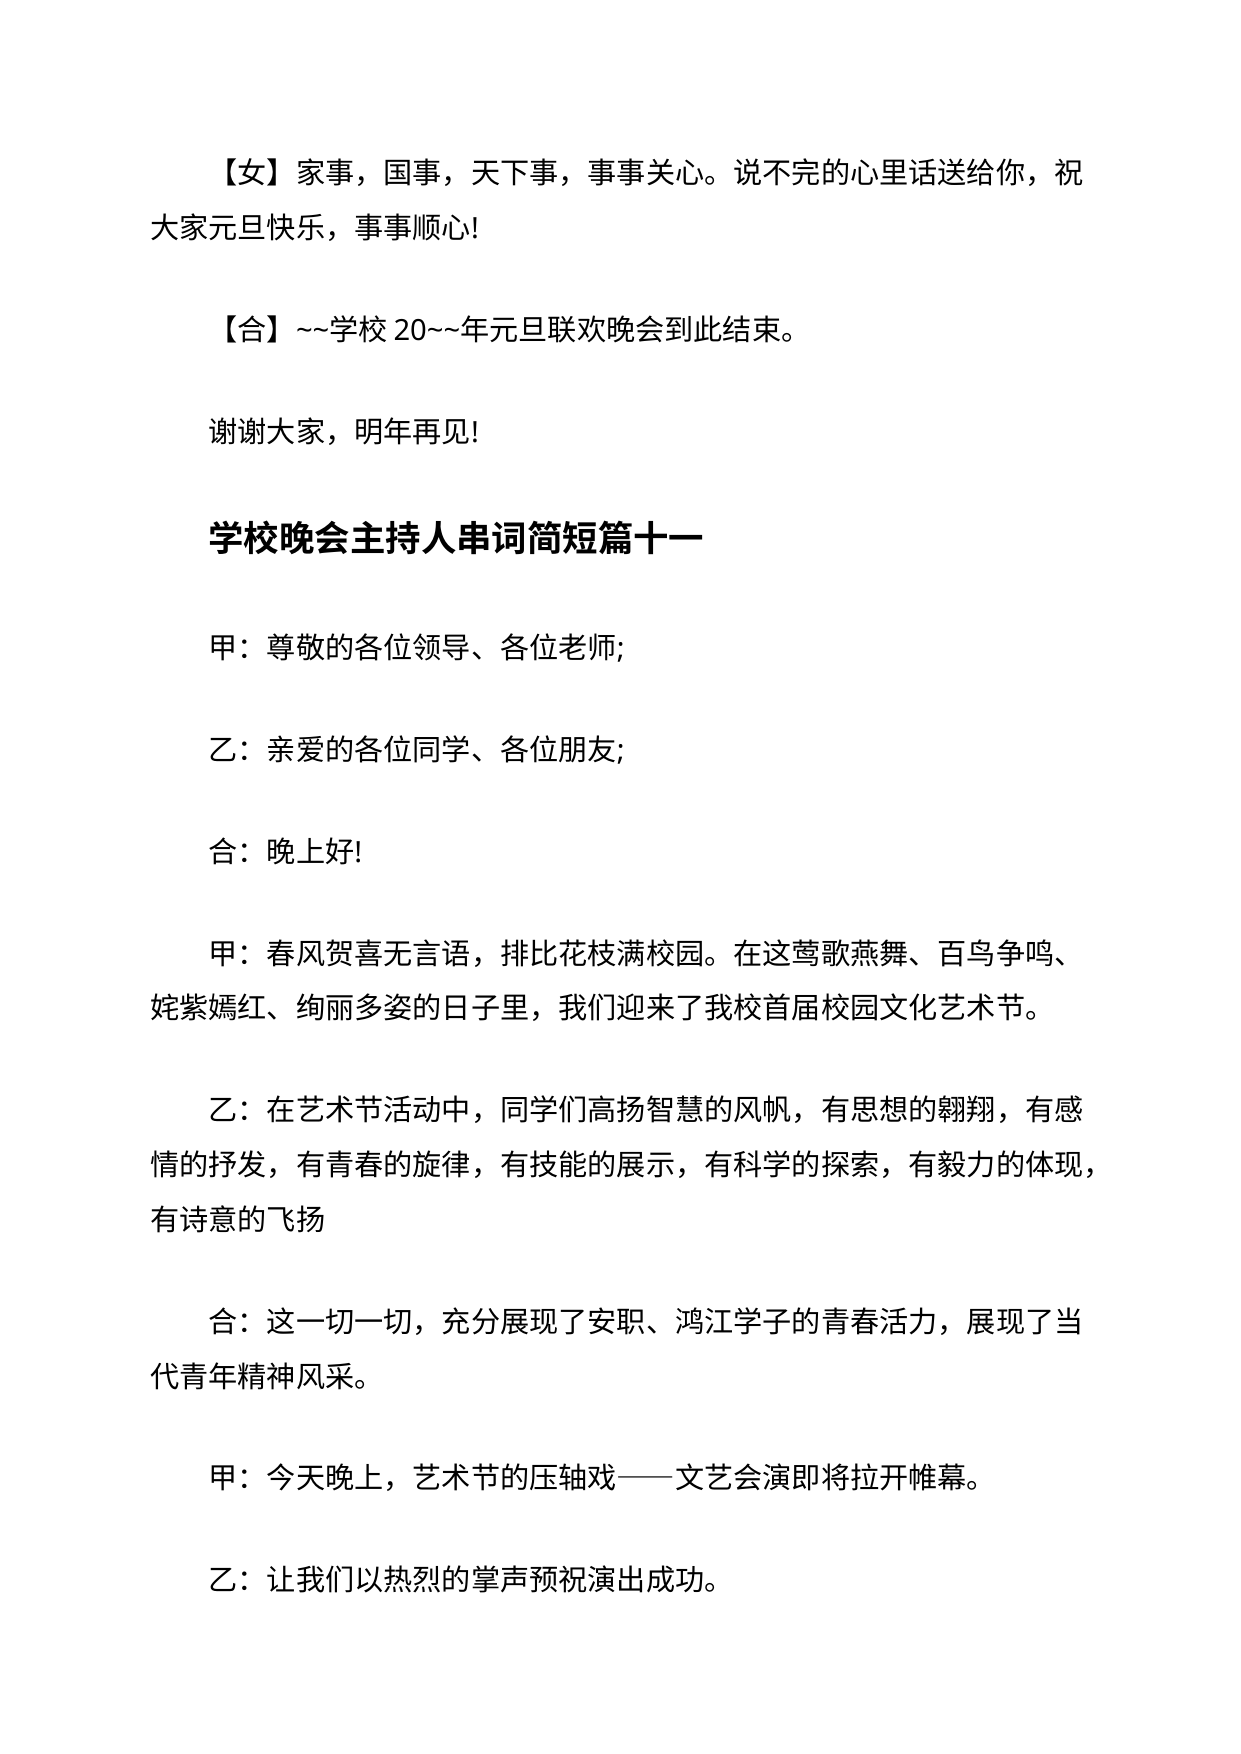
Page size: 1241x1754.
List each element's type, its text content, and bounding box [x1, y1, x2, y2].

text 乙：亲爱的各位同学、各位朋友; [150, 726, 1090, 769]
text 甲：尊敬的各位领导、各位老师; [150, 624, 1090, 667]
text 乙：在艺术节活动中，同学们高扬智慧的风帆，有思想的翱翔，有感情的抒发，有青春的旋律，有技能的展示，有科学的探索，有毅力的体现，有诗意的飞扬 [150, 1087, 1090, 1239]
text 甲：今天晚上，艺术节的压轴戏——文艺会演即将拉开帷幕。 [150, 1455, 1090, 1497]
text 【合】~~学校20~~年元旦联欢晚会到此结束。 [150, 307, 1090, 349]
text 乙：让我们以热烈的掌声预祝演出成功。 [150, 1557, 1090, 1599]
text 【女】家事，国事，天下事，事事关心。说不完的心里话送给你，祝大家元旦快乐，事事顺心! [150, 150, 1090, 247]
text 合：这一切一切，充分展现了安职、鸿江学子的青春活力，展现了当代青年精神风采。 [150, 1298, 1090, 1396]
text 合：晚上好! [150, 828, 1090, 871]
text 甲：春风贺喜无言语，排比花枝满校园。在这莺歌燕舞、百鸟争鸣、姹紫嫣红、绚丽多姿的日子里，我们迎来了我校首届校园文化艺术节。 [150, 930, 1090, 1027]
text 学校晚会主持人串词简短篇十一 [150, 511, 1090, 562]
text 谢谢大家，明年再见! [150, 409, 1090, 451]
